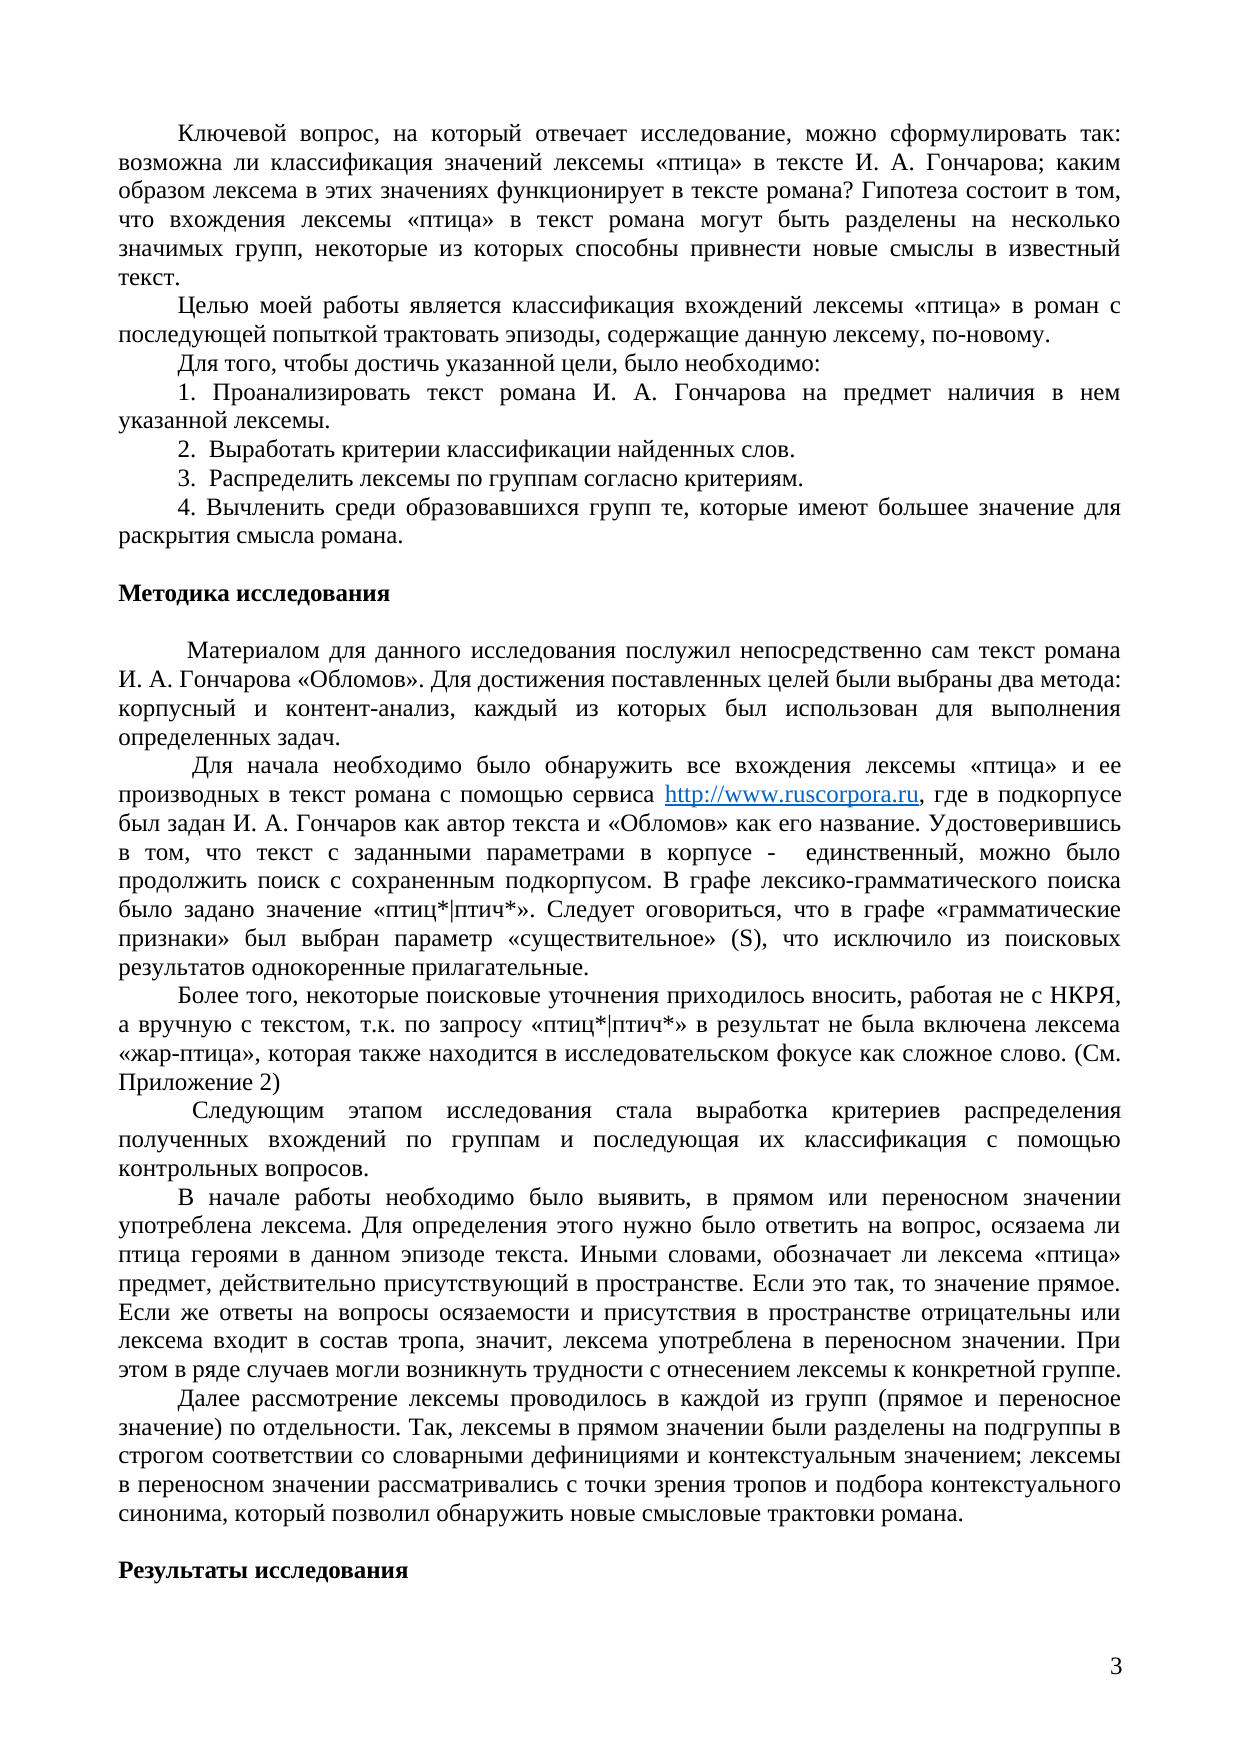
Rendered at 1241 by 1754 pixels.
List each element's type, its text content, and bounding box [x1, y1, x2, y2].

text 1. Проанализировать текст романа И. А. Гончарова на предмет наличия в нем указанной лексемы. [118, 377, 1122, 434]
text 4. Вычленить среди образовавшихся групп те, которые имеют большее значение для раскрытия смысла романа. [118, 492, 1122, 549]
text Для того, чтобы достичь указанной цели, было необходимо: [118, 348, 1122, 377]
text 3. Распределить лексемы по группам согласно критериям. [118, 463, 1122, 492]
text Ключевой вопрос, на который отвечает исследование, можно сформулировать так: возможна ли классификация значений лексемы «птица» в тексте И. А. Гончарова; каким образом лексема в этих значениях функционирует в тексте романа? Гипотеза состоит в том, что вхождения лексемы «птица» в текст романа могут быть разделены на несколько значимых групп, некоторые из которых способны привнести новые смыслы в известный текст. [118, 118, 1122, 291]
subtitle Методика исследования [118, 578, 1122, 607]
text 2. Выработать критерии классификации найденных слов. [118, 434, 1122, 463]
subtitle Результаты исследования [118, 1556, 1122, 1584]
text В начале работы необходимо было выявить, в прямом или переносном значении употреблена лексема. Для определения этого нужно было ответить на вопрос, осязаема ли птица героями в данном эпизоде текста. Иными словами, обозначает ли лексема «птица» предмет, действительно присутствующий в пространстве. Если это так, то значение прямое. Если же ответы на вопросы осязаемости и присутствия в пространстве отрицательны или лексема входит в состав тропа, значит, лексема употреблена в переносном значении. При этом в ряде случаев могли возникнуть трудности с отнесением лексемы к конкретной группе. [118, 1182, 1122, 1383]
text Для начала необходимо было обнаружить все вхождения лексемы «птица» и ее производных в текст романа с помощью сервиса http://www.ruscorpora.ru, где в подкорпусе был задан И. А. Гончаров как автор текста и «Обломов» как его название. Удостоверившись в том, что текст с заданными параметрами в корпусе - единственный, можно было продолжить поиск с сохраненным подкорпусом. В графе лексико-грамматического поиска было задано значение «птиц*|птич*». Следует оговориться, что в графе «грамматические признаки» был выбран параметр «существительное» (S), что исключило из поисковых результатов однокоренные прилагательные. [118, 751, 1122, 981]
text Целью моей работы является классификация вхождений лексемы «птица» в роман с последующей попыткой трактовать эпизоды, содержащие данную лексему, по-новому. [118, 291, 1122, 348]
text Материалом для данного исследования послужил непосредственно сам текст романа И. А. Гончарова «Обломов». Для достижения поставленных целей были выбраны два метода: корпусный и контент-анализ, каждый из которых был использован для выполнения определенных задач. [118, 636, 1122, 751]
text Более того, некоторые поисковые уточнения приходилось вносить, работая не с НКРЯ, а вручную с текстом, т.к. по запросу «птиц*|птич*» в результат не была включена лексема «жар-птица», которая также находится в исследовательском фокусе как сложное слово. (См. Приложение 2) [118, 981, 1122, 1096]
text Далее рассмотрение лексемы проводилось в каждой из групп (прямое и переносное значение) по отдельности. Так, лексемы в прямом значении были разделены на подгруппы в строгом соответствии со словарными дефинициями и контекстуальным значением; лексемы в переносном значении рассматривались с точки зрения тропов и подбора контекстуального синонима, который позволил обнаружить новые смысловые трактовки романа. [118, 1383, 1122, 1527]
text Следующим этапом исследования стала выработка критериев распределения полученных вхождений по группам и последующая их классификация с помощью контрольных вопросов. [118, 1096, 1122, 1182]
